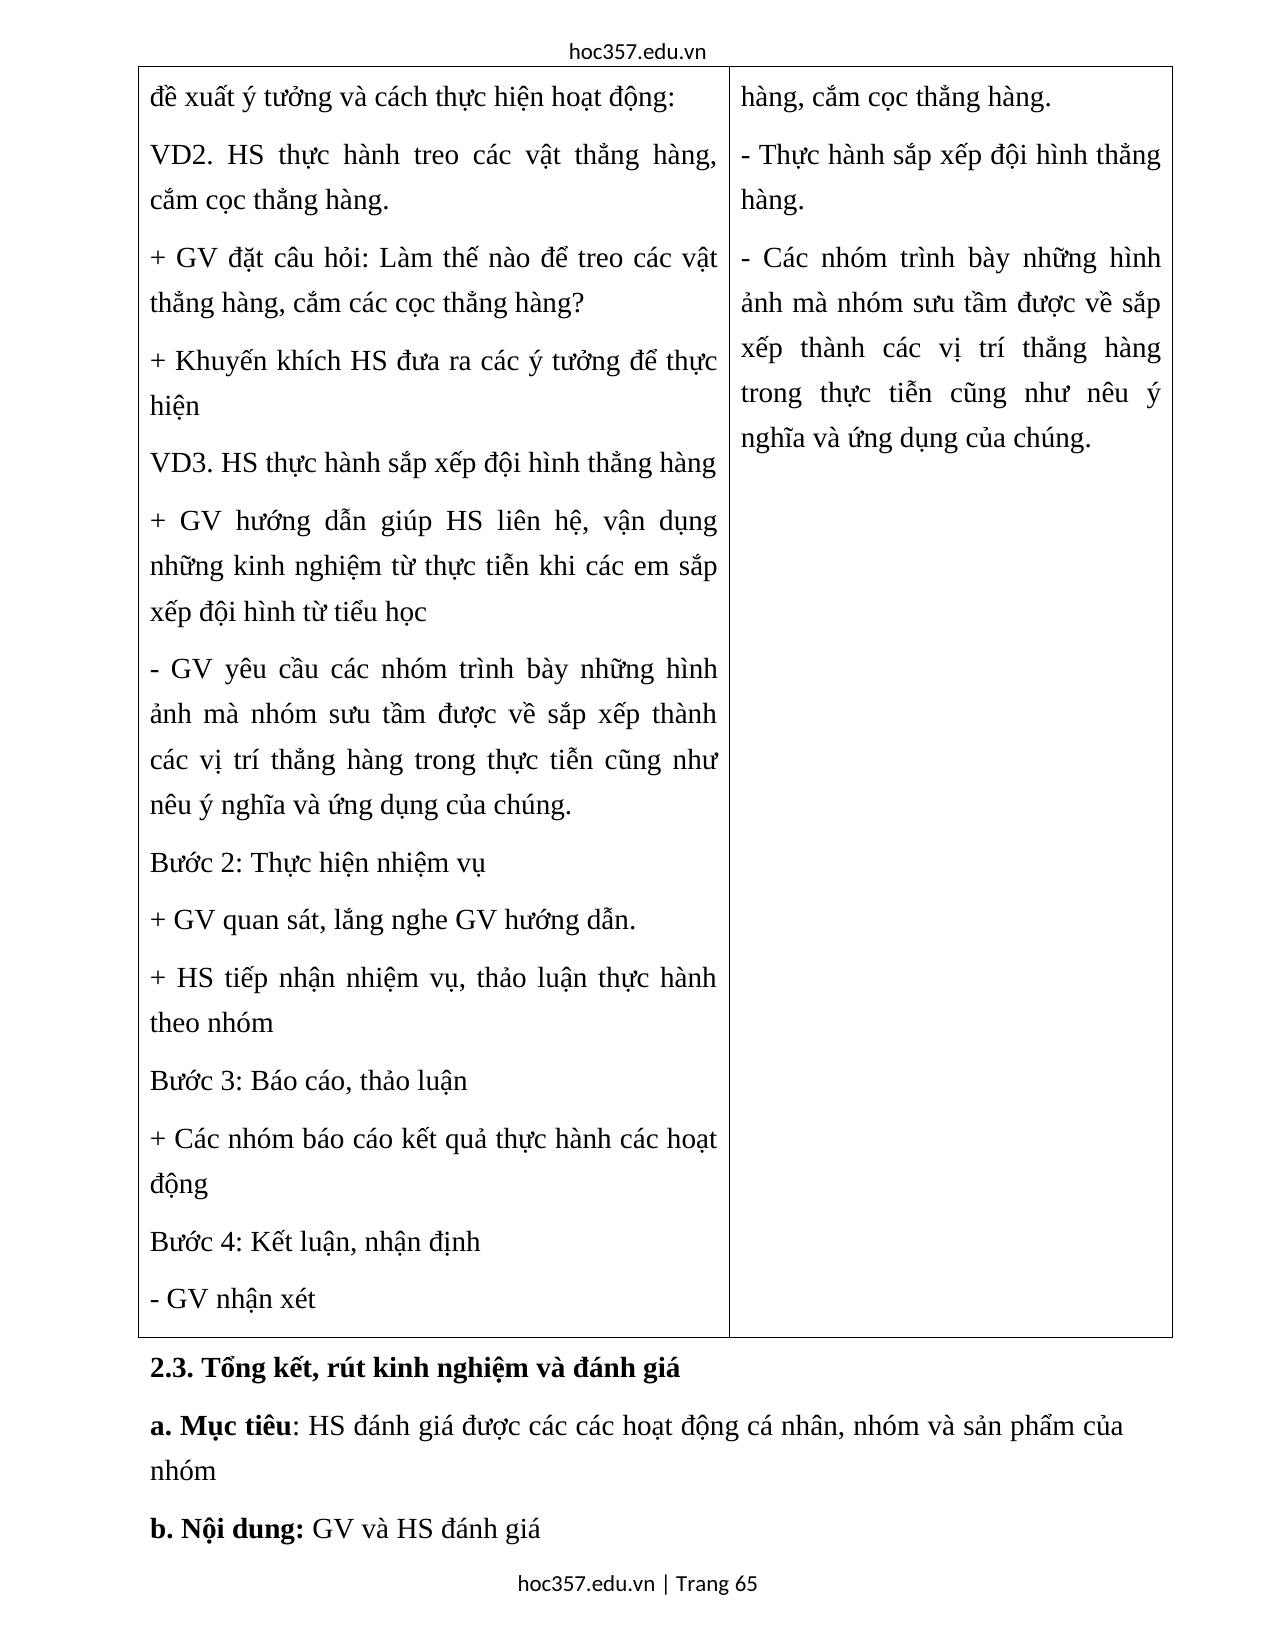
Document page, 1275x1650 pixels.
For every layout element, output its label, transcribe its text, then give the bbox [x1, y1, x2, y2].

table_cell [730, 67, 1172, 1337]
text b. Nội dung: GV và HS đánh giá [150, 1511, 1125, 1544]
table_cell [139, 67, 729, 1337]
text 2.3. Tổng kết, rút kinh nghiệm và đánh giá [150, 1350, 1125, 1384]
text a. Mục tiêu: HS đánh giá được các các hoạt động cá nhân, nhóm và sản phẩm của nhóm [150, 1408, 1125, 1487]
